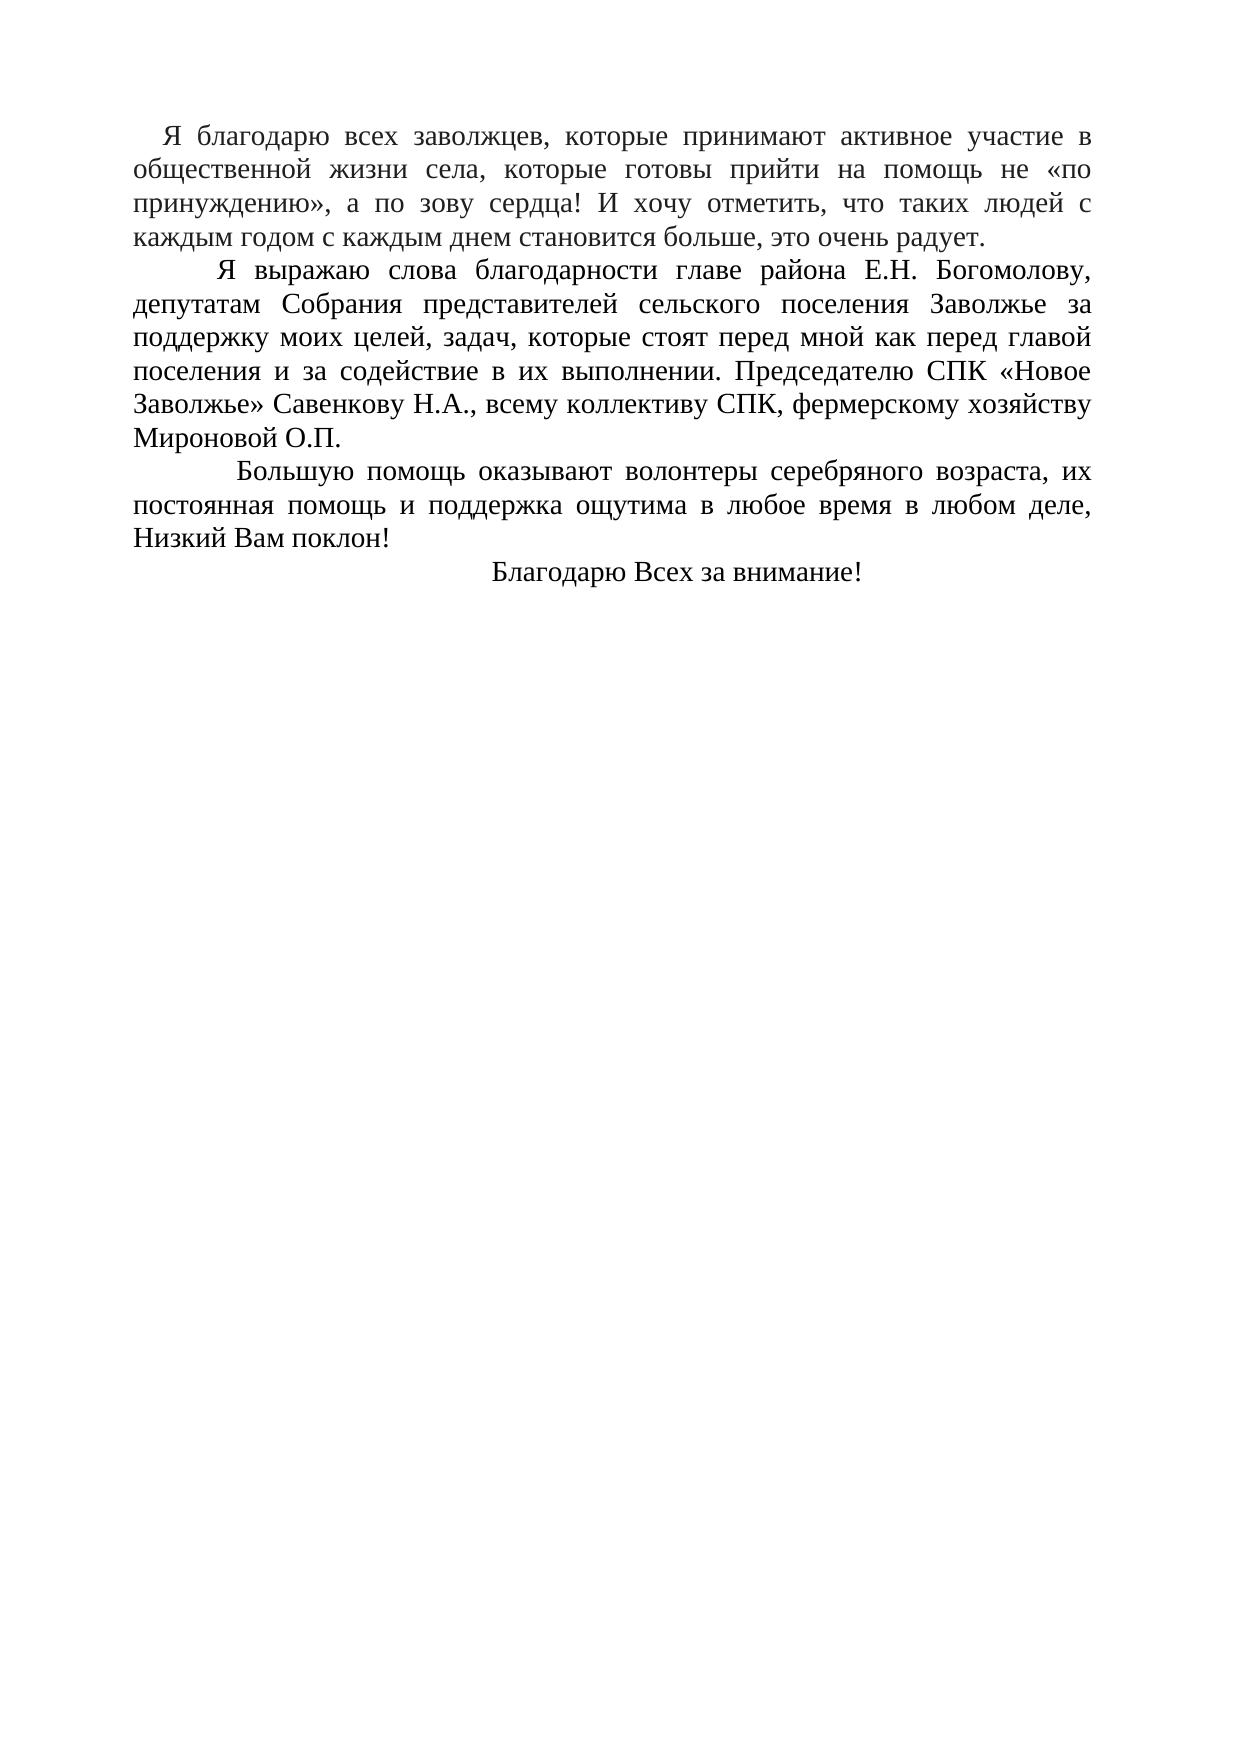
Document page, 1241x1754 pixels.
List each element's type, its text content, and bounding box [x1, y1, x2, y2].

text Большую помощь оказывают волонтеры серебряного возраста, их постоянная помощь и поддержка ощутима в любое время в любом деле, Низкий Вам поклон! [133, 453, 1092, 554]
text Я благодарю всех заволжцев, которые принимают активное участие в общественной жизни села, которые готовы прийти на помощь не «по принуждению», а по зову сердца! И хочу отметить, что таких людей с каждым годом с каждым днем становится больше, это очень радует. [133, 118, 1092, 252]
text Я выражаю слова благодарности главе района Е.Н. Богомолову, депутатам Собрания представителей сельского поселения Заволжье за поддержку моих целей, задач, которые стоят перед мной как перед главой поселения и за содействие в их выполнении. Председателю СПК «Новое Заволжье» Савенкову Н.А., всему коллективу СПК, фермерскому хозяйству Мироновой О.П. [133, 252, 1092, 453]
text Благодарю Всех за внимание! [236, 554, 1092, 588]
